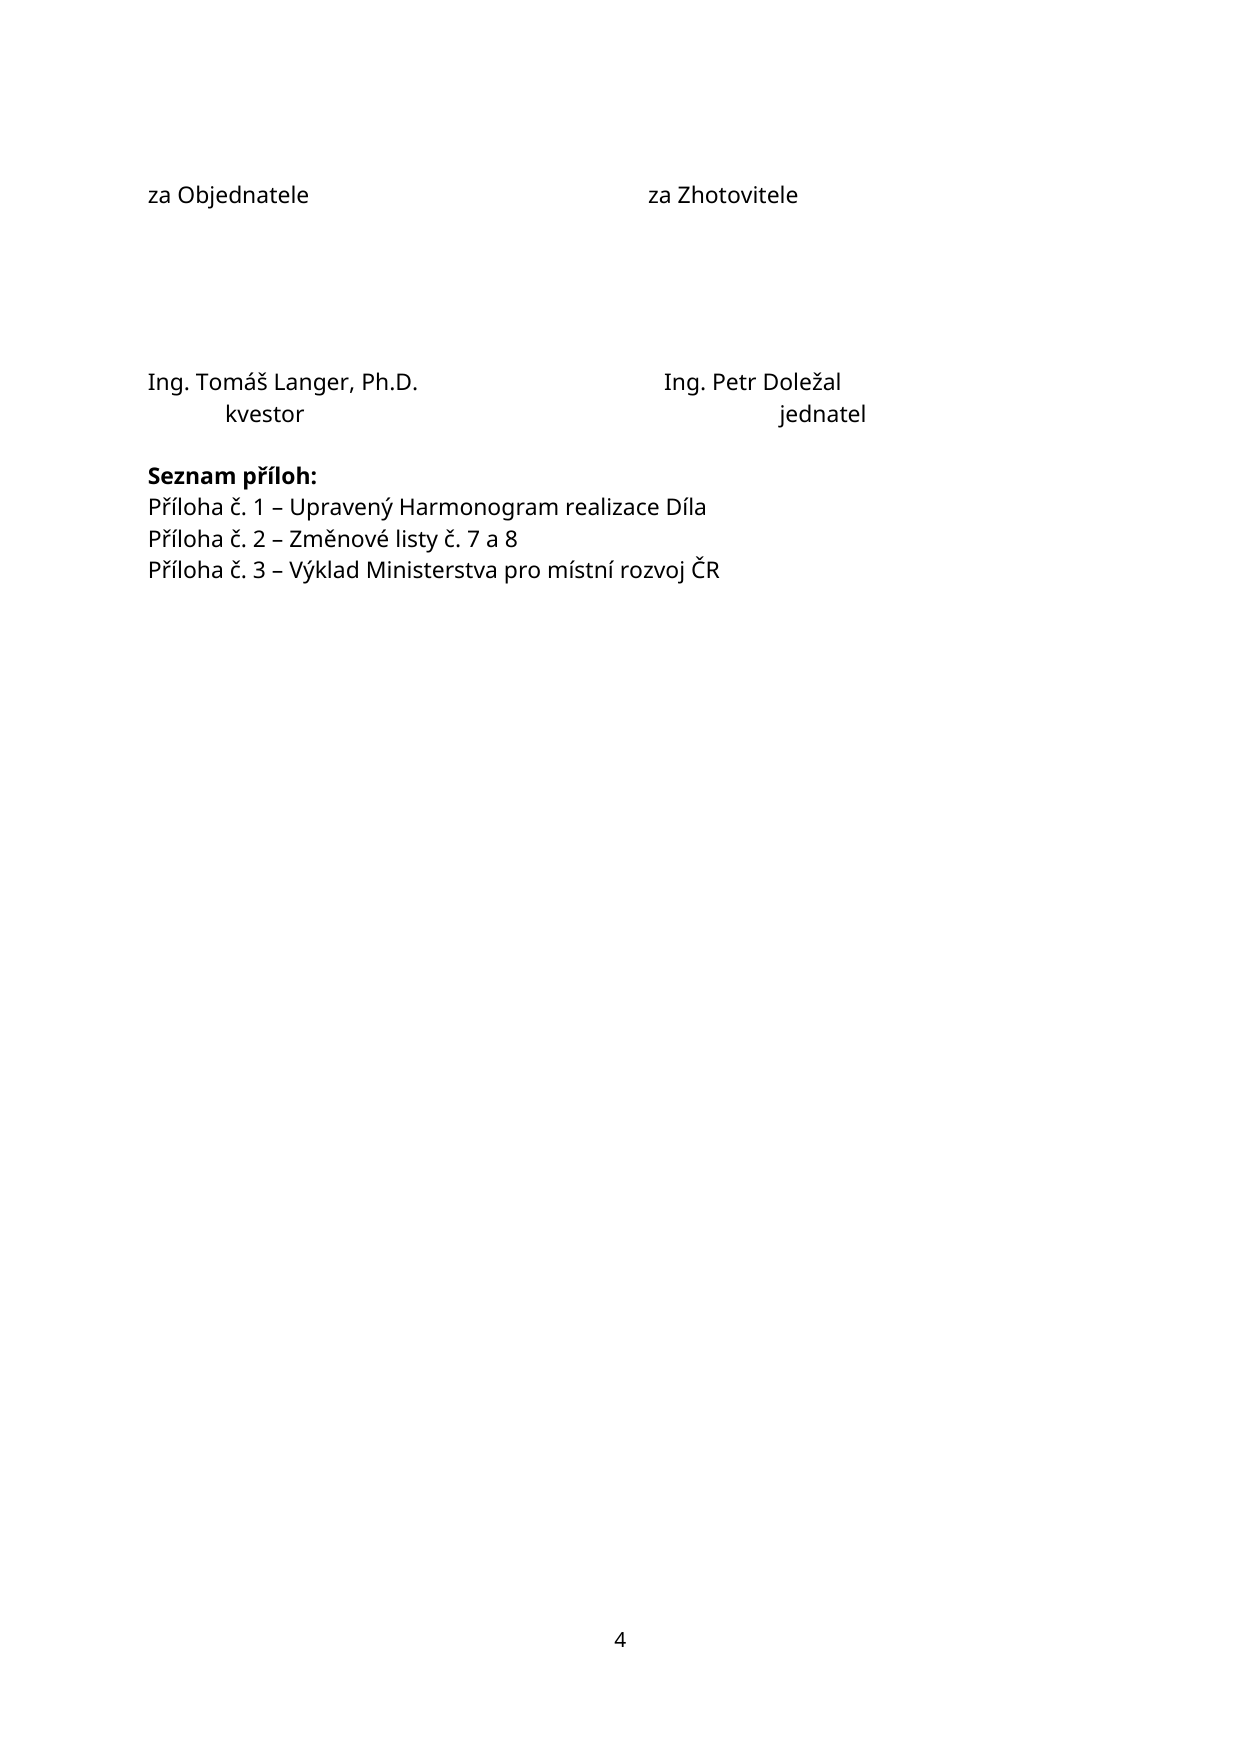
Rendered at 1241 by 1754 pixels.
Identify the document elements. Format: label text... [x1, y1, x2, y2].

text Ing. Tomáš Langer, Ph.D. Ing. Petr Doležal [148, 366, 1093, 398]
text Příloha č. 1 – Upravený Harmonogram realizace Díla [148, 491, 1093, 523]
text Příloha č. 2 – Změnové listy č. 7 a 8 [148, 523, 1093, 554]
text za Objednatele za Zhotovitele [148, 179, 1093, 210]
text Seznam příloh: [148, 460, 1093, 491]
text kvestor jednatel [148, 398, 1093, 429]
text Příloha č. 3 – Výklad Ministerstva pro místní rozvoj ČR [148, 554, 1093, 585]
